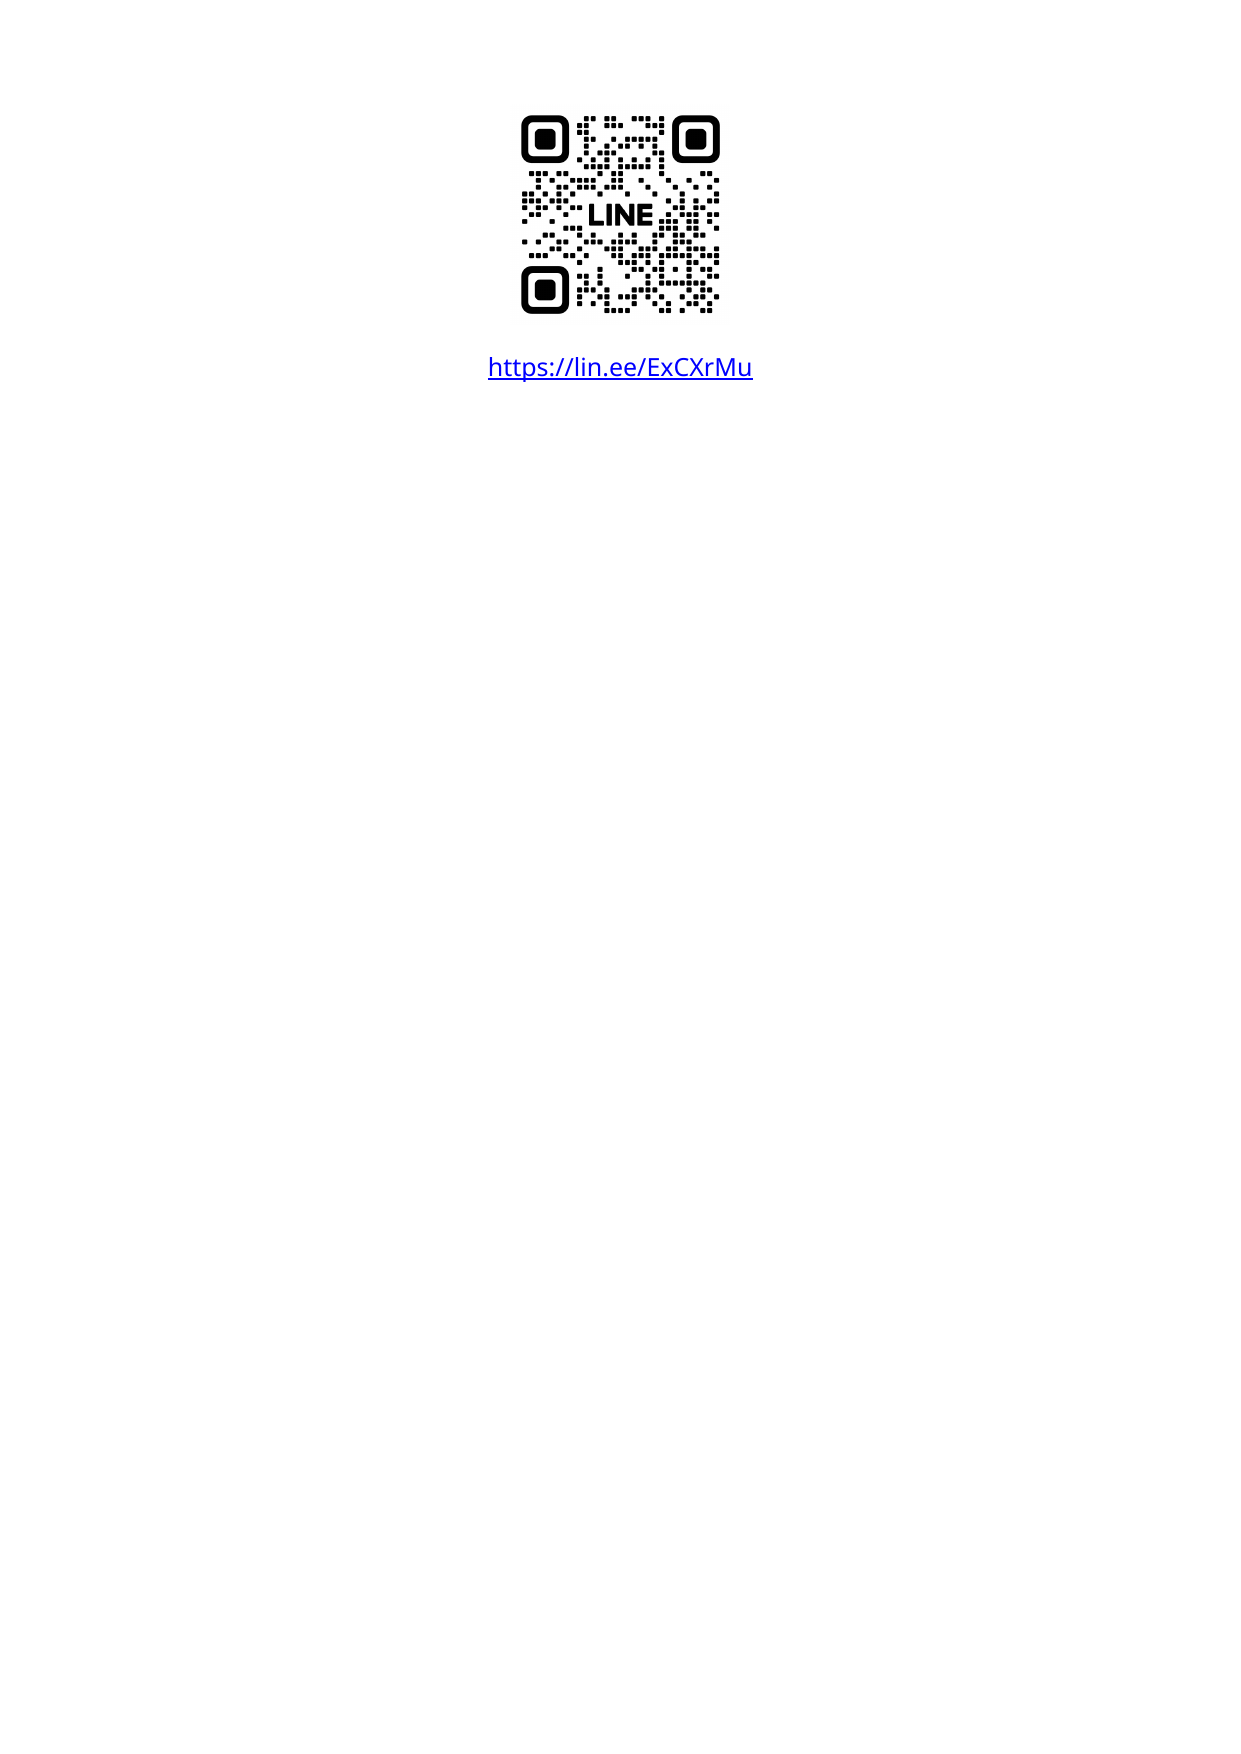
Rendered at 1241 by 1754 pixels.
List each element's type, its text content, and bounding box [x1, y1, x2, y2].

picture [510, 104, 731, 325]
text https://lin.ee/ExCXrMu [71, 348, 1169, 386]
